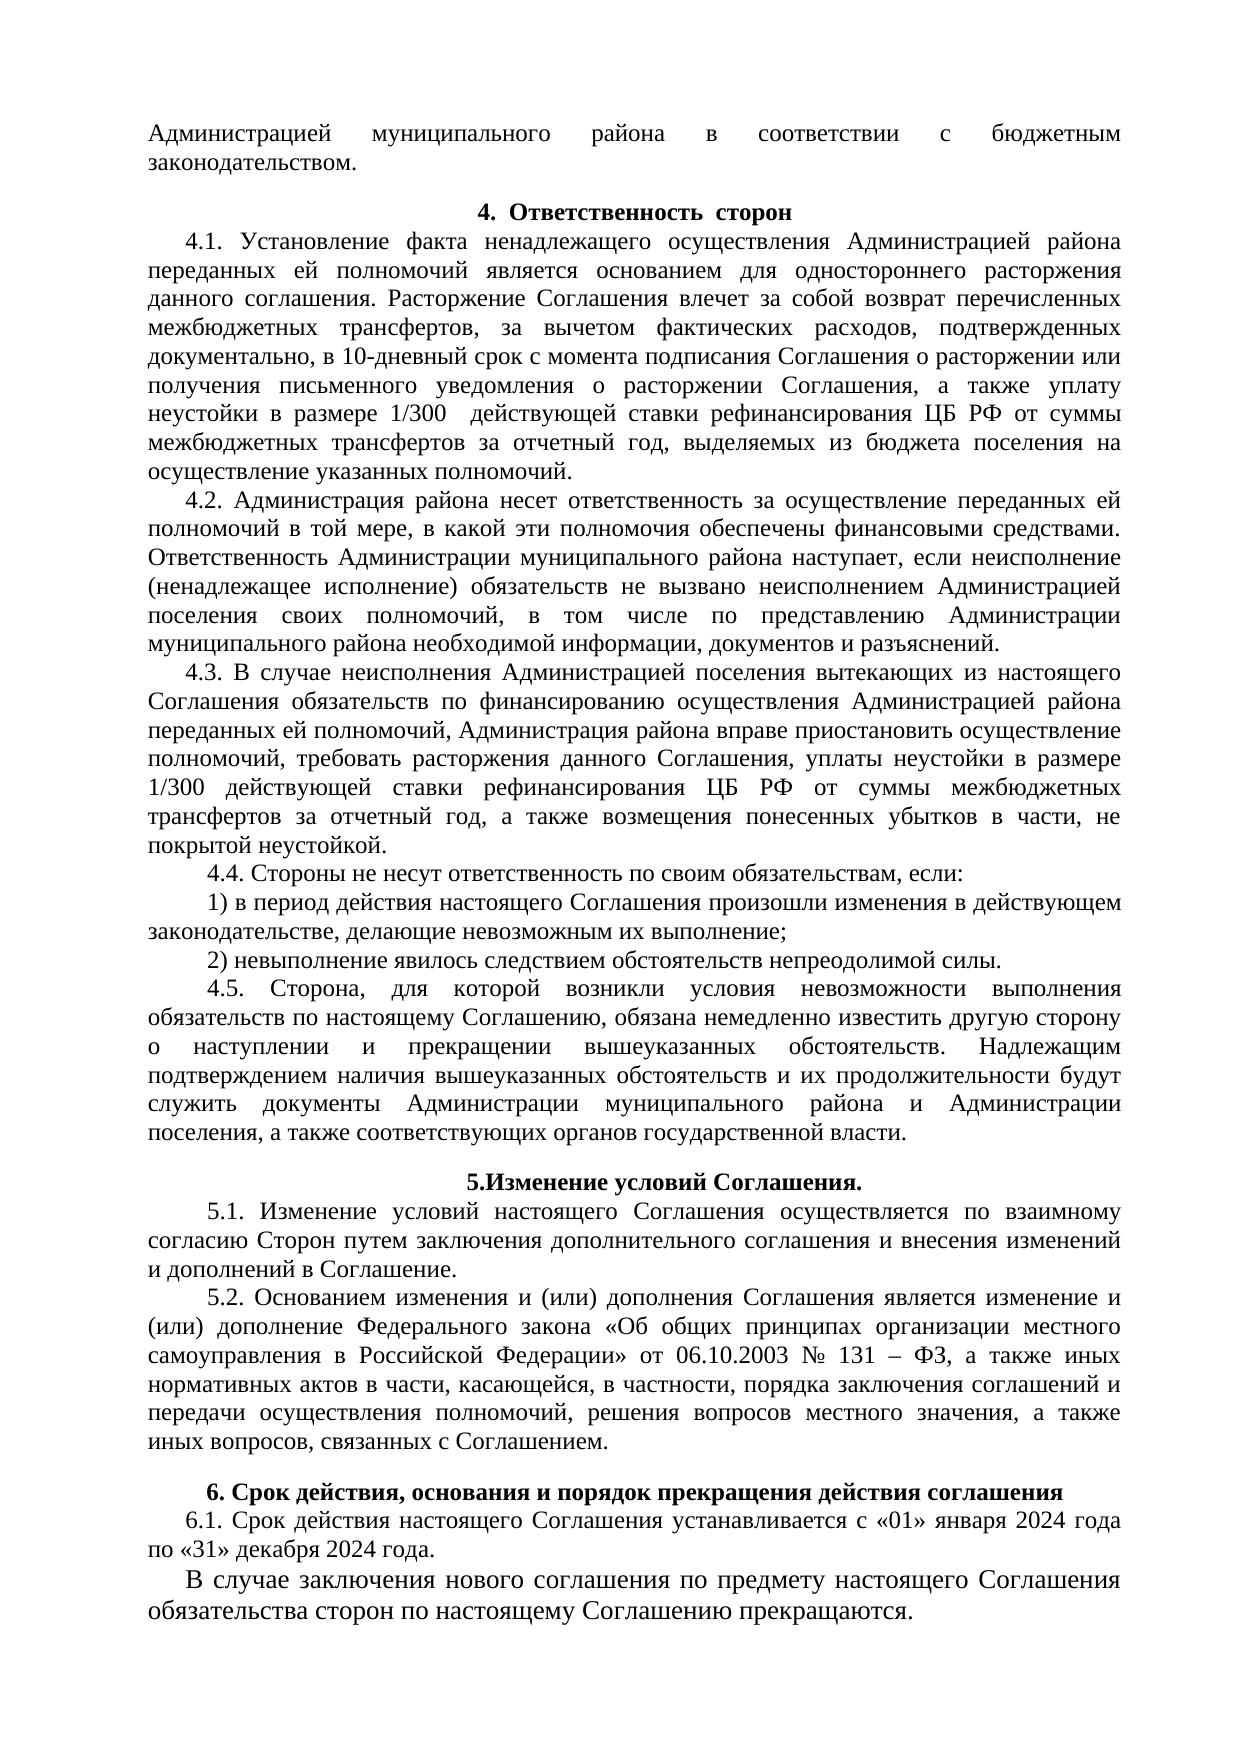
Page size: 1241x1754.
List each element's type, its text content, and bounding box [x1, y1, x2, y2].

text 4.3. В случае неисполнения Администрацией поселения вытекающих из настоящего Соглашения обязательств по финансированию осуществления Администрацией района переданных ей полномочий, Администрация района вправе приостановить осуществление полномочий, требовать расторжения данного Соглашения, уплаты неустойки в размере 1/300 действующей ставки рефинансирования ЦБ РФ от суммы межбюджетных трансфертов за отчетный год, а также возмещения понесенных убытков в части, не покрытой неустойкой. [148, 657, 1122, 858]
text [148, 118, 1122, 176]
text 4.4. Стороны не несут ответственность по своим обязательствам, если: [148, 858, 1122, 887]
text 5.Изменение условий Соглашения. [148, 1167, 1122, 1196]
text 5.2. Основанием изменения и (или) дополнения Соглашения является изменение и (или) дополнение Федерального закона «Об общих принципах организации местного самоуправления в Российской Федерации» от 06.10.2003 № 131 – ФЗ, а также иных нормативных актов в части, касающейся, в частности, порядка заключения соглашений и передачи осуществления полномочий, решения вопросов местного значения, а также иных вопросов, связанных с Соглашением. [148, 1282, 1122, 1455]
text 1) в период действия настоящего Соглашения произошли изменения в действующем законодательстве, делающие невозможным их выполнение; [148, 887, 1122, 945]
text В случае заключения нового соглашения по предмету настоящего Соглашения обязательства сторон по настоящему Соглашению прекращаются. [148, 1563, 1122, 1625]
text 4.5. Сторона, для которой возникли условия невозможности выполнения обязательств по настоящему Соглашению, обязана немедленно известить другую сторону о наступлении и прекращении вышеуказанных обстоятельств. Надлежащим подтверждением наличия вышеуказанных обстоятельств и их продолжительности будут служить документы Администрации муниципального района и Администрации поселения, а также соответствующих органов государственной власти. [148, 973, 1122, 1146]
text 6. Срок действия, основания и порядок прекращения действия соглашения [148, 1477, 1122, 1505]
text 5.1. Изменение условий настоящего Соглашения осуществляется по взаимному согласию Сторон путем заключения дополнительного соглашения и внесения изменений и дополнений в Соглашение. [148, 1196, 1122, 1282]
text 4.1. Установление факта ненадлежащего осуществления Администрацией района переданных ей полномочий является основанием для одностороннего расторжения данного соглашения. Расторжение Соглашения влечет за собой возврат перечисленных межбюджетных трансфертов, за вычетом фактических расходов, подтвержденных документально, в 10-дневный срок с момента подписания Соглашения о расторжении или получения письменного уведомления о расторжении Соглашения, а также уплату неустойки в размере 1/300 действующей ставки рефинансирования ЦБ РФ от суммы межбюджетных трансфертов за отчетный год, выделяемых из бюджета поселения на осуществление указанных полномочий. [148, 226, 1122, 485]
text 4.2. Администрация района несет ответственность за осуществление переданных ей полномочий в той мере, в какой эти полномочия обеспечены финансовыми средствами. Ответственность Администрации муниципального района наступает, если неисполнение (ненадлежащее исполнение) обязательств не вызвано неисполнением Администрацией поселения своих полномочий, в том числе по представлению Администрации муниципального района необходимой информации, документов и разъяснений. [148, 485, 1122, 657]
text 2) невыполнение явилось следствием обстоятельств непреодолимой силы. [148, 945, 1122, 973]
text 6.1. Срок действия настоящего Соглашения устанавливается с «01» января 2024 года по «31» декабря 2024 года. [148, 1505, 1122, 1563]
text 4. Ответственность сторон [148, 197, 1122, 226]
